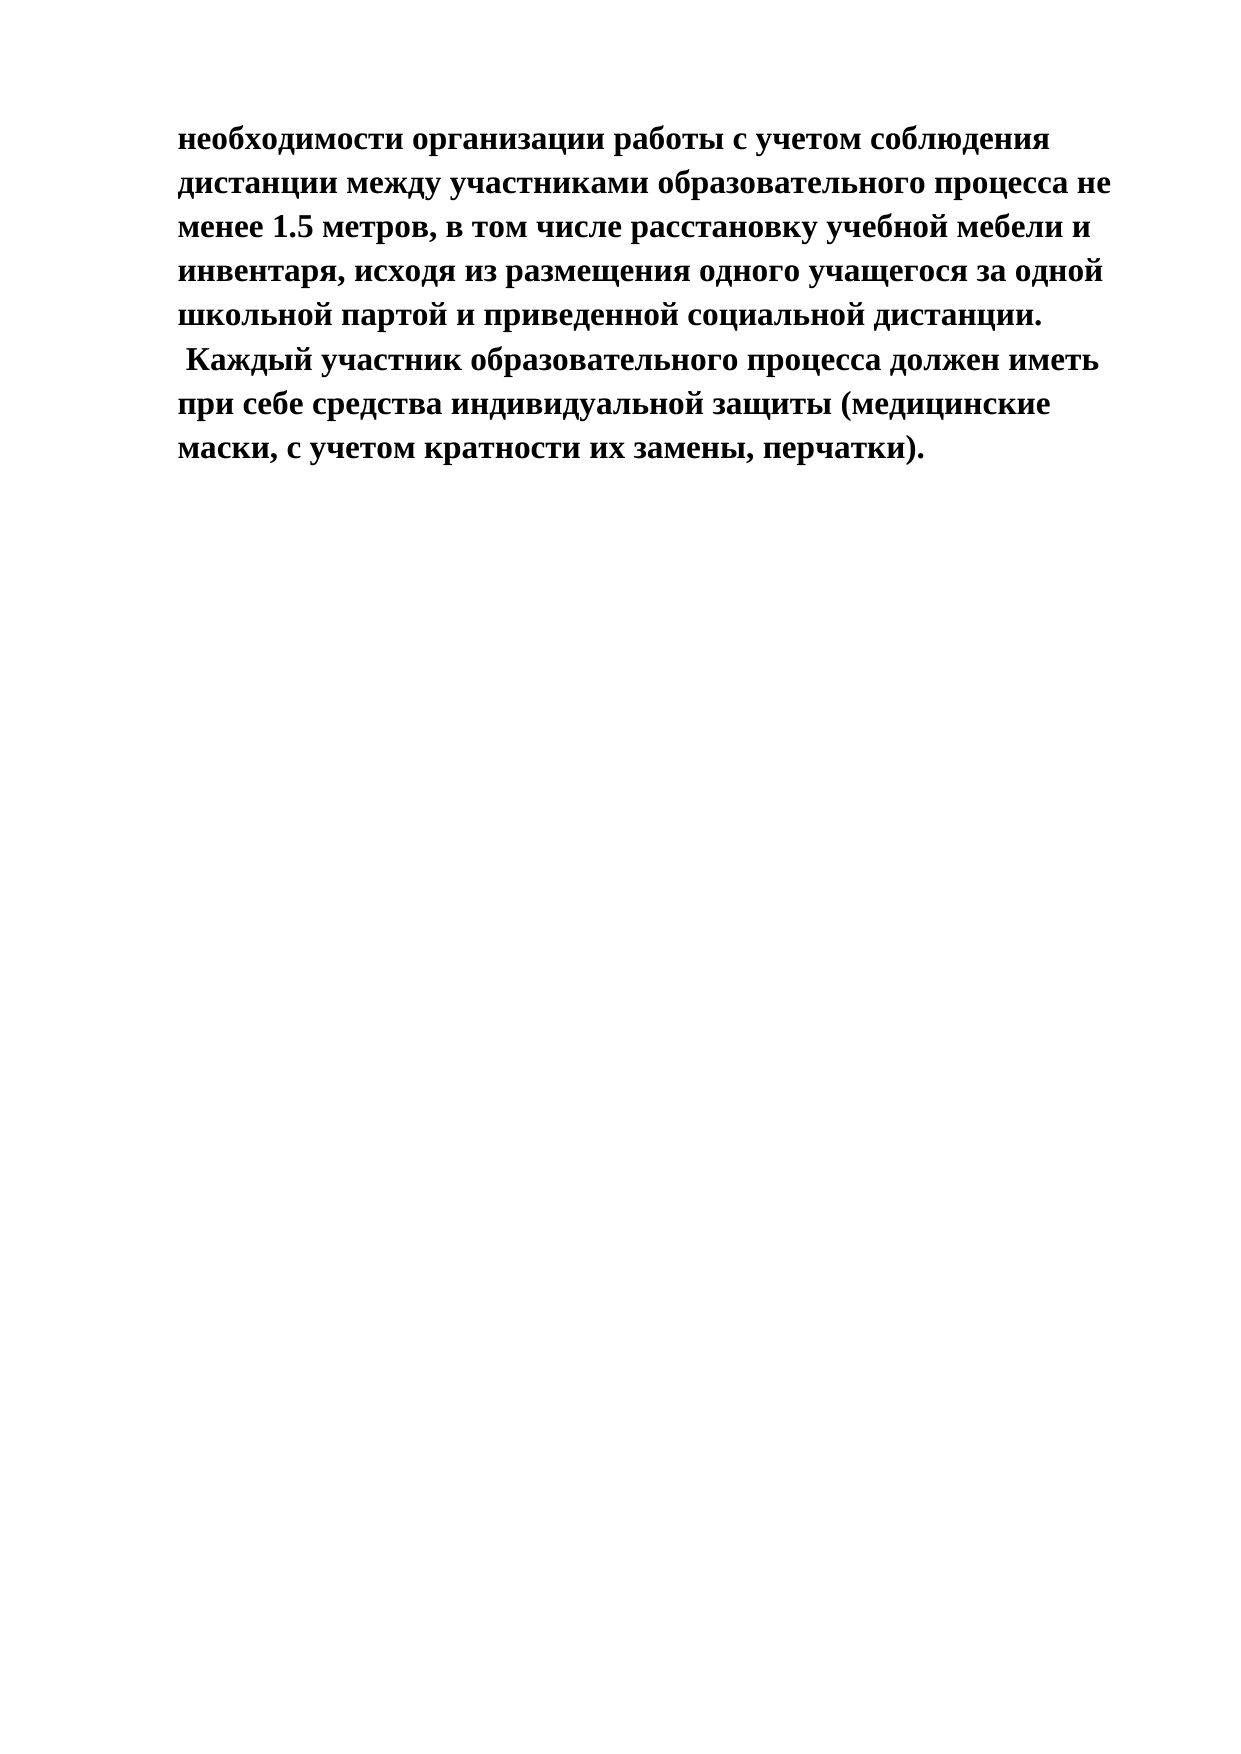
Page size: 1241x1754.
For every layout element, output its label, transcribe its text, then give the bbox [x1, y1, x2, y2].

text Каждый участник образовательного процесса должен иметь при себе средства индивидуальной защиты (медицинские маски, с учетом кратности их замены, перчатки). [177, 339, 1136, 465]
text необходимости организации работы с учетом соблюдения дистанции между участниками образовательного процесса не менее 1.5 метров, в том числе расстановку учебной мебели и инвентаря, исходя из размещения одного учащегося за одной школьной партой и приведенной социальной дистанции. [177, 118, 1136, 333]
